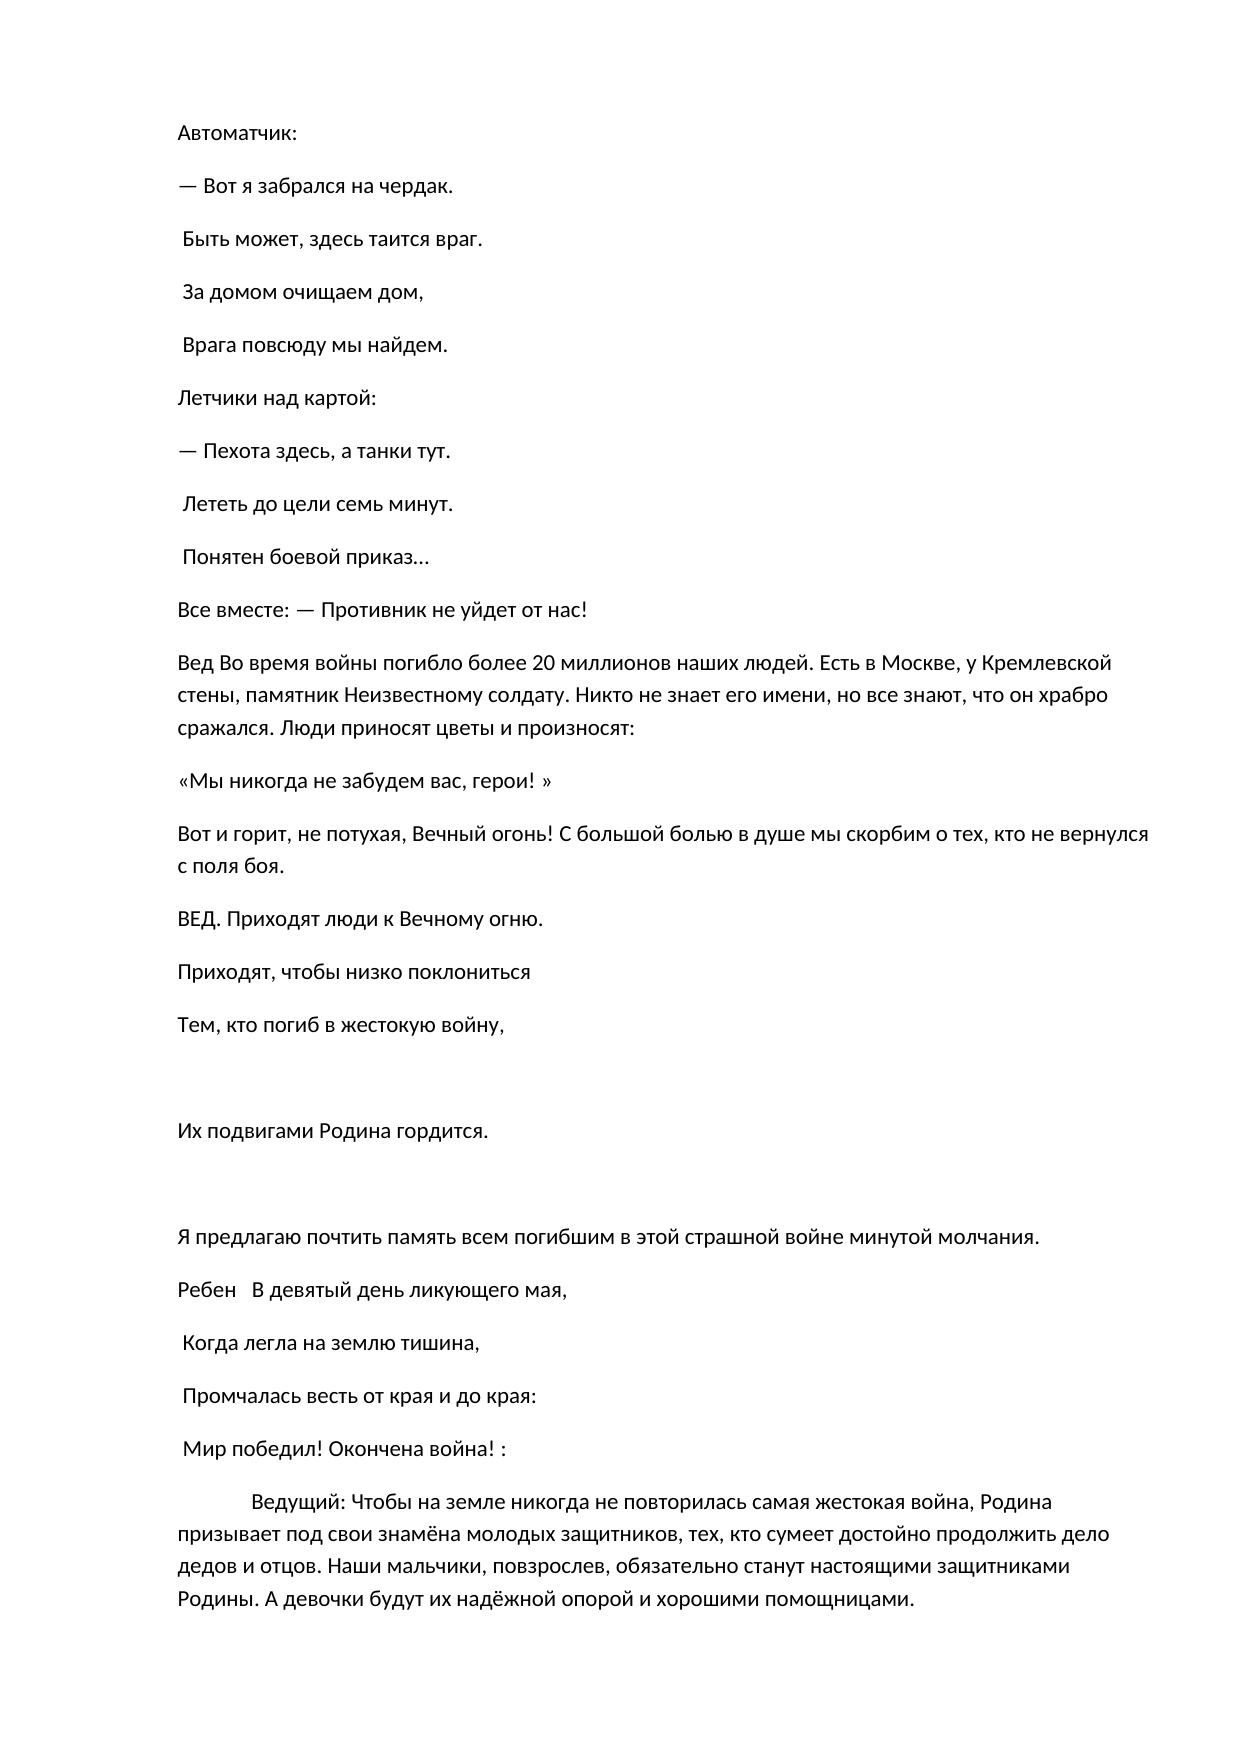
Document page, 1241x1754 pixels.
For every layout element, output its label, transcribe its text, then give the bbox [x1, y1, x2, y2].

text Понятен боевой приказ… [177, 542, 1152, 570]
text «Мы никогда не забудем вас, герои! » [177, 766, 1152, 794]
text Тем, кто погиб в жестокую войну, [177, 1010, 1152, 1038]
text Ведущий: Чтобы на земле никогда не повторилась самая жестокая война, Родина призывает под свои знамёна молодых защитников, тех, кто сумеет достойно продолжить дело дедов и отцов. Наши мальчики, повзрослев, обязательно станут настоящими защитниками Родины. А девочки будут их надёжной опорой и хорошими помощницами. [177, 1487, 1152, 1612]
text Автоматчик: [177, 118, 1152, 146]
text ВЕД. Приходят люди к Вечному огню. [177, 904, 1152, 932]
text Я предлагаю почтить память всем погибшим в этой страшной войне минутой молчания. [177, 1222, 1152, 1250]
text Быть может, здесь таится враг. [177, 224, 1152, 252]
text — Пехота здесь, а танки тут. [177, 436, 1152, 464]
text Вот и горит, не потухая, Вечный огонь! С большой болью в душе мы скорбим о тех, кто не вернулся с поля боя. [177, 819, 1152, 879]
text Все вместе: — Противник не уйдет от нас! [177, 595, 1152, 623]
text Мир победил! Окончена война! : [177, 1434, 1152, 1462]
text Промчалась весть от края и до края: [177, 1381, 1152, 1409]
text Летчики над картой: [177, 383, 1152, 411]
text Лететь до цели семь минут. [177, 489, 1152, 517]
text За домом очищаем дом, [177, 277, 1152, 305]
text Врага повсюду мы найдем. [177, 330, 1152, 358]
text — Вот я забрался на чердак. [177, 171, 1152, 199]
text Приходят, чтобы низко поклониться [177, 957, 1152, 985]
text Ребен В девятый день ликующего мая, [177, 1275, 1152, 1303]
text Их подвигами Родина гордится. [177, 1116, 1152, 1144]
text Вед Во время войны погибло более 20 миллионов наших людей. Есть в Москве, у Кремлевской стены, памятник Неизвестному солдату. Никто не знает его имени, но все знают, что он храбро сражался. Люди приносят цветы и произносят: [177, 648, 1152, 741]
text Когда легла на землю тишина, [177, 1328, 1152, 1356]
